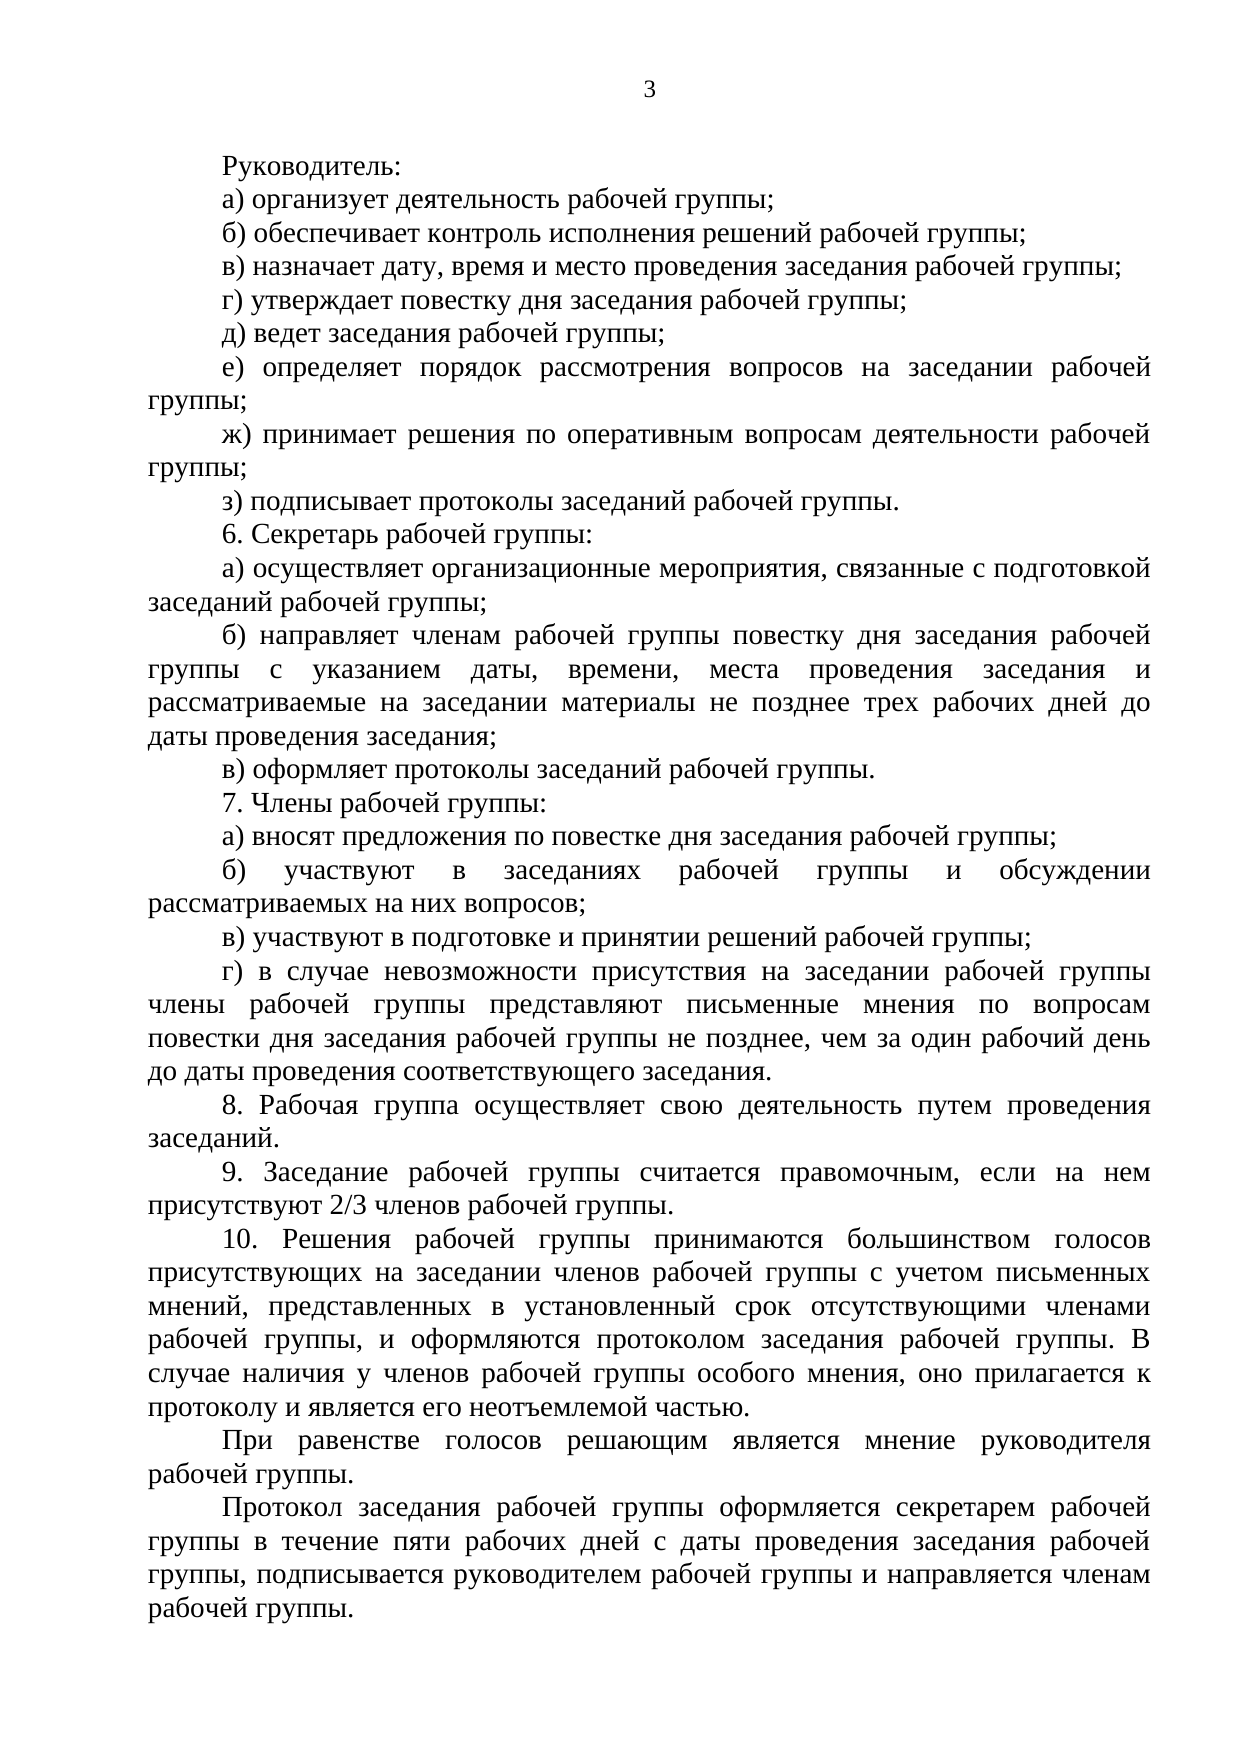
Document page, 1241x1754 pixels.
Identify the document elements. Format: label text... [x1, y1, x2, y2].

text з) подписывает протоколы заседаний рабочей группы. [148, 483, 1152, 517]
text При равенстве голосов решающим является мнение руководителя рабочей группы. [148, 1422, 1152, 1489]
text а) вносят предложения по повестке дня заседания рабочей группы; [148, 818, 1152, 852]
text г) утверждает повестку дня заседания рабочей группы; [148, 282, 1152, 315]
text д) ведет заседания рабочей группы; [148, 315, 1152, 349]
text 10. Решения рабочей группы принимаются большинством голосов присутствующих на заседании членов рабочей группы с учетом письменных мнений, представленных в установленный срок отсутствующими членами рабочей группы, и оформляются протоколом заседания рабочей группы. В случае наличия у членов рабочей группы особого мнения, оно прилагается к протоколу и является его неотъемлемой частью. [148, 1221, 1152, 1422]
text б) участвуют в заседаниях рабочей группы и обсуждении рассматриваемых на них вопросов; [148, 852, 1152, 919]
text г) в случае невозможности присутствия на заседании рабочей группы члены рабочей группы представляют письменные мнения по вопросам повестки дня заседания рабочей группы не позднее, чем за один рабочий день до даты проведения соответствующего заседания. [148, 953, 1152, 1087]
text 7. Члены рабочей группы: [148, 785, 1152, 818]
text е) определяет порядок рассмотрения вопросов на заседании рабочей группы; [148, 349, 1152, 416]
text в) оформляет протоколы заседаний рабочей группы. [148, 751, 1152, 785]
text в) участвуют в подготовке и принятии решений рабочей группы; [148, 919, 1152, 953]
text 8. Рабочая группа осуществляет свою деятельность путем проведения заседаний. [148, 1087, 1152, 1154]
text в) назначает дату, время и место проведения заседания рабочей группы; [148, 248, 1152, 282]
text ж) принимает решения по оперативным вопросам деятельности рабочей группы; [148, 416, 1152, 483]
text 9. Заседание рабочей группы считается правомочным, если на нем присутствуют 2/3 членов рабочей группы. [148, 1154, 1152, 1221]
text Протокол заседания рабочей группы оформляется секретарем рабочей группы в течение пяти рабочих дней с даты проведения заседания рабочей группы, подписывается руководителем рабочей группы и направляется членам рабочей группы. [148, 1489, 1152, 1623]
text б) направляет членам рабочей группы повестку дня заседания рабочей группы с указанием даты, времени, места проведения заседания и рассматриваемые на заседании материалы не позднее трех рабочих дней до даты проведения заседания; [148, 617, 1152, 751]
text Руководитель: [148, 148, 1152, 181]
text а) организует деятельность рабочей группы; [148, 181, 1152, 215]
text а) осуществляет организационные мероприятия, связанные с подготовкой заседаний рабочей группы; [148, 550, 1152, 617]
text 6. Секретарь рабочей группы: [148, 517, 1152, 550]
text б) обеспечивает контроль исполнения решений рабочей группы; [148, 215, 1152, 248]
